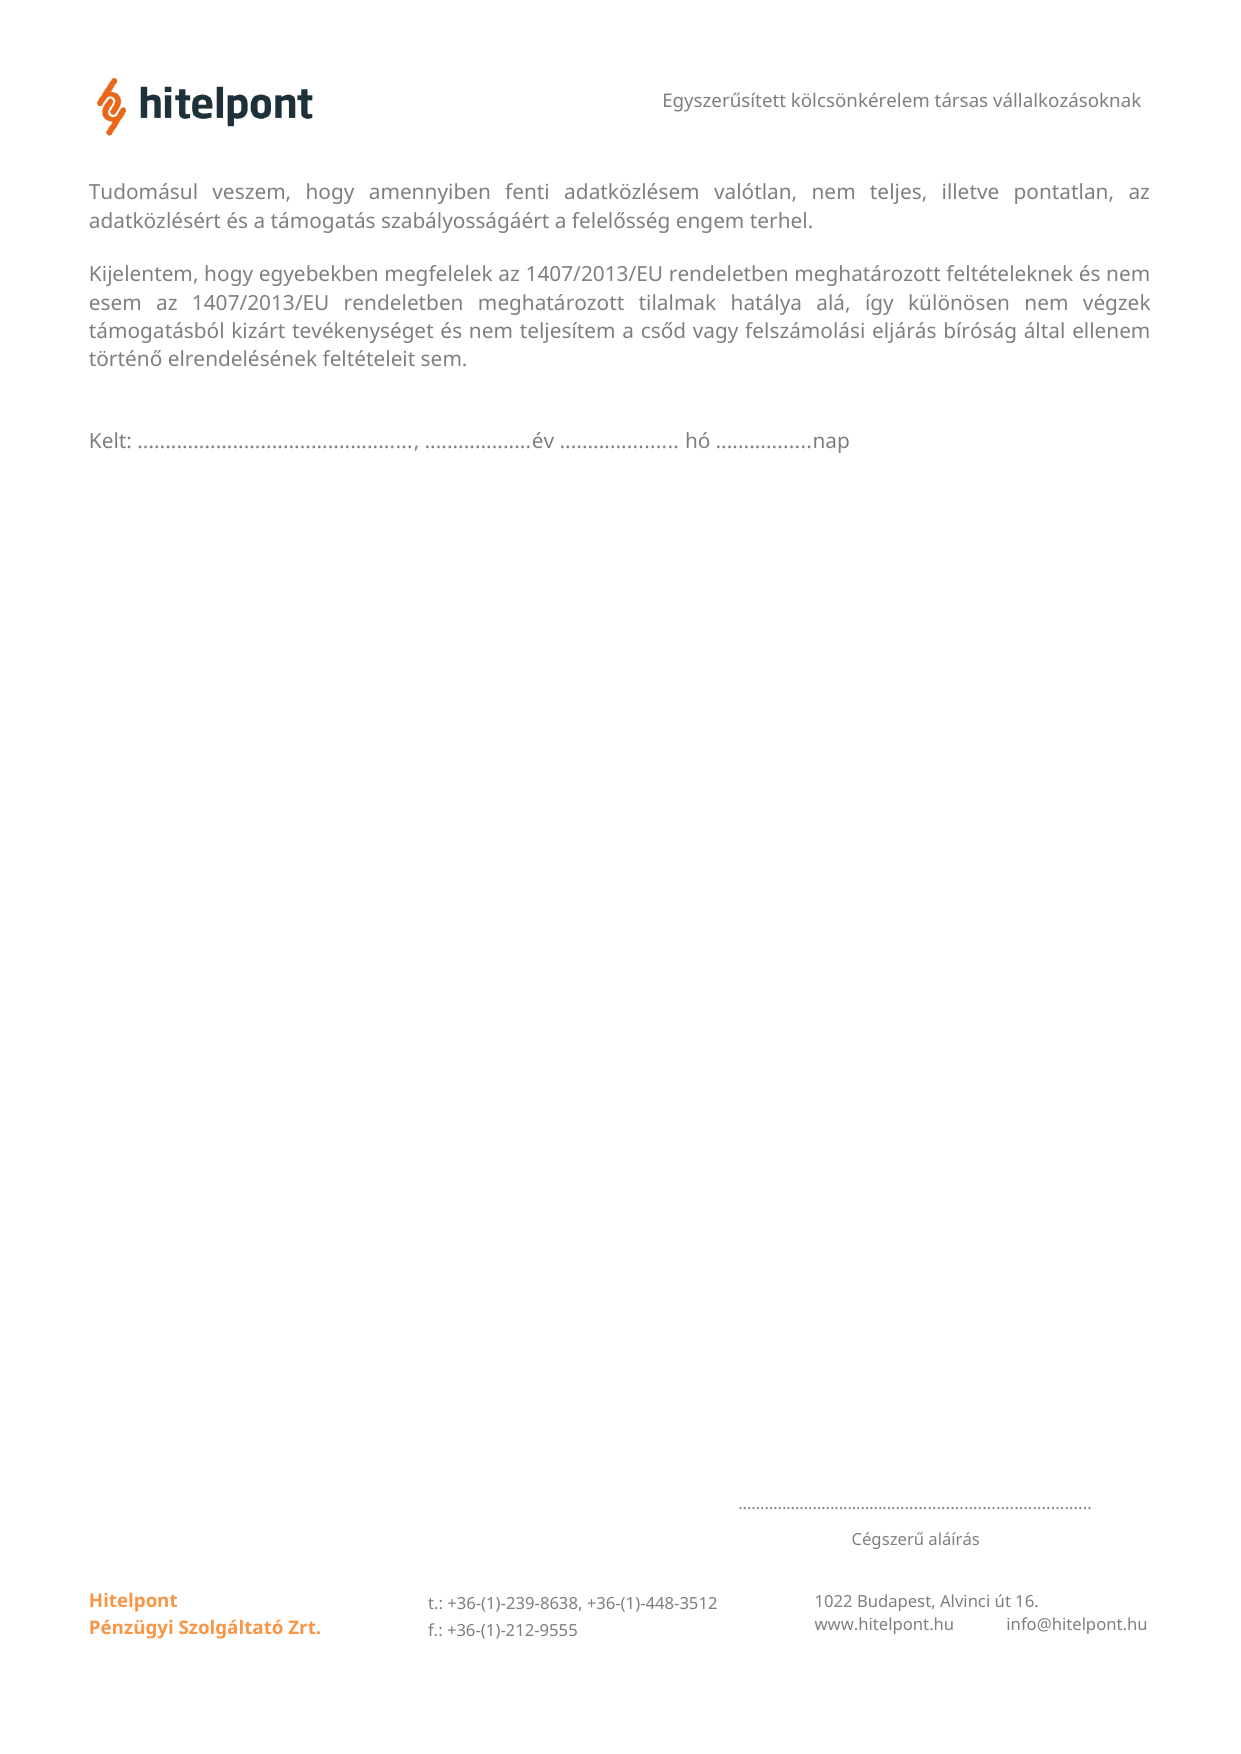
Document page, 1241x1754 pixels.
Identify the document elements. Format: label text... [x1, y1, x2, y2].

picture [69, 66, 340, 147]
text Tudomásul veszem, hogy amennyiben fenti adatközlésem valótlan, nem teljes, illetve pontatlan, az adatközlésért és a támogatás szabályosságáért a felelősség engem terhel. [89, 177, 1152, 234]
text Kijelentem, hogy egyebekben megfelelek az 1407/2013/EU rendeletben meghatározott feltételeknek és nem esem az 1407/2013/EU rendeletben meghatározott tilalmak hatálya alá, így különösen nem végzek támogatásból kizárt tevékenységet és nem teljesítem a csőd vagy felszámolási eljárás bíróság által ellenem történő elrendelésének feltételeit sem. [89, 259, 1152, 373]
text Kelt: , év hó nap [89, 426, 1152, 455]
